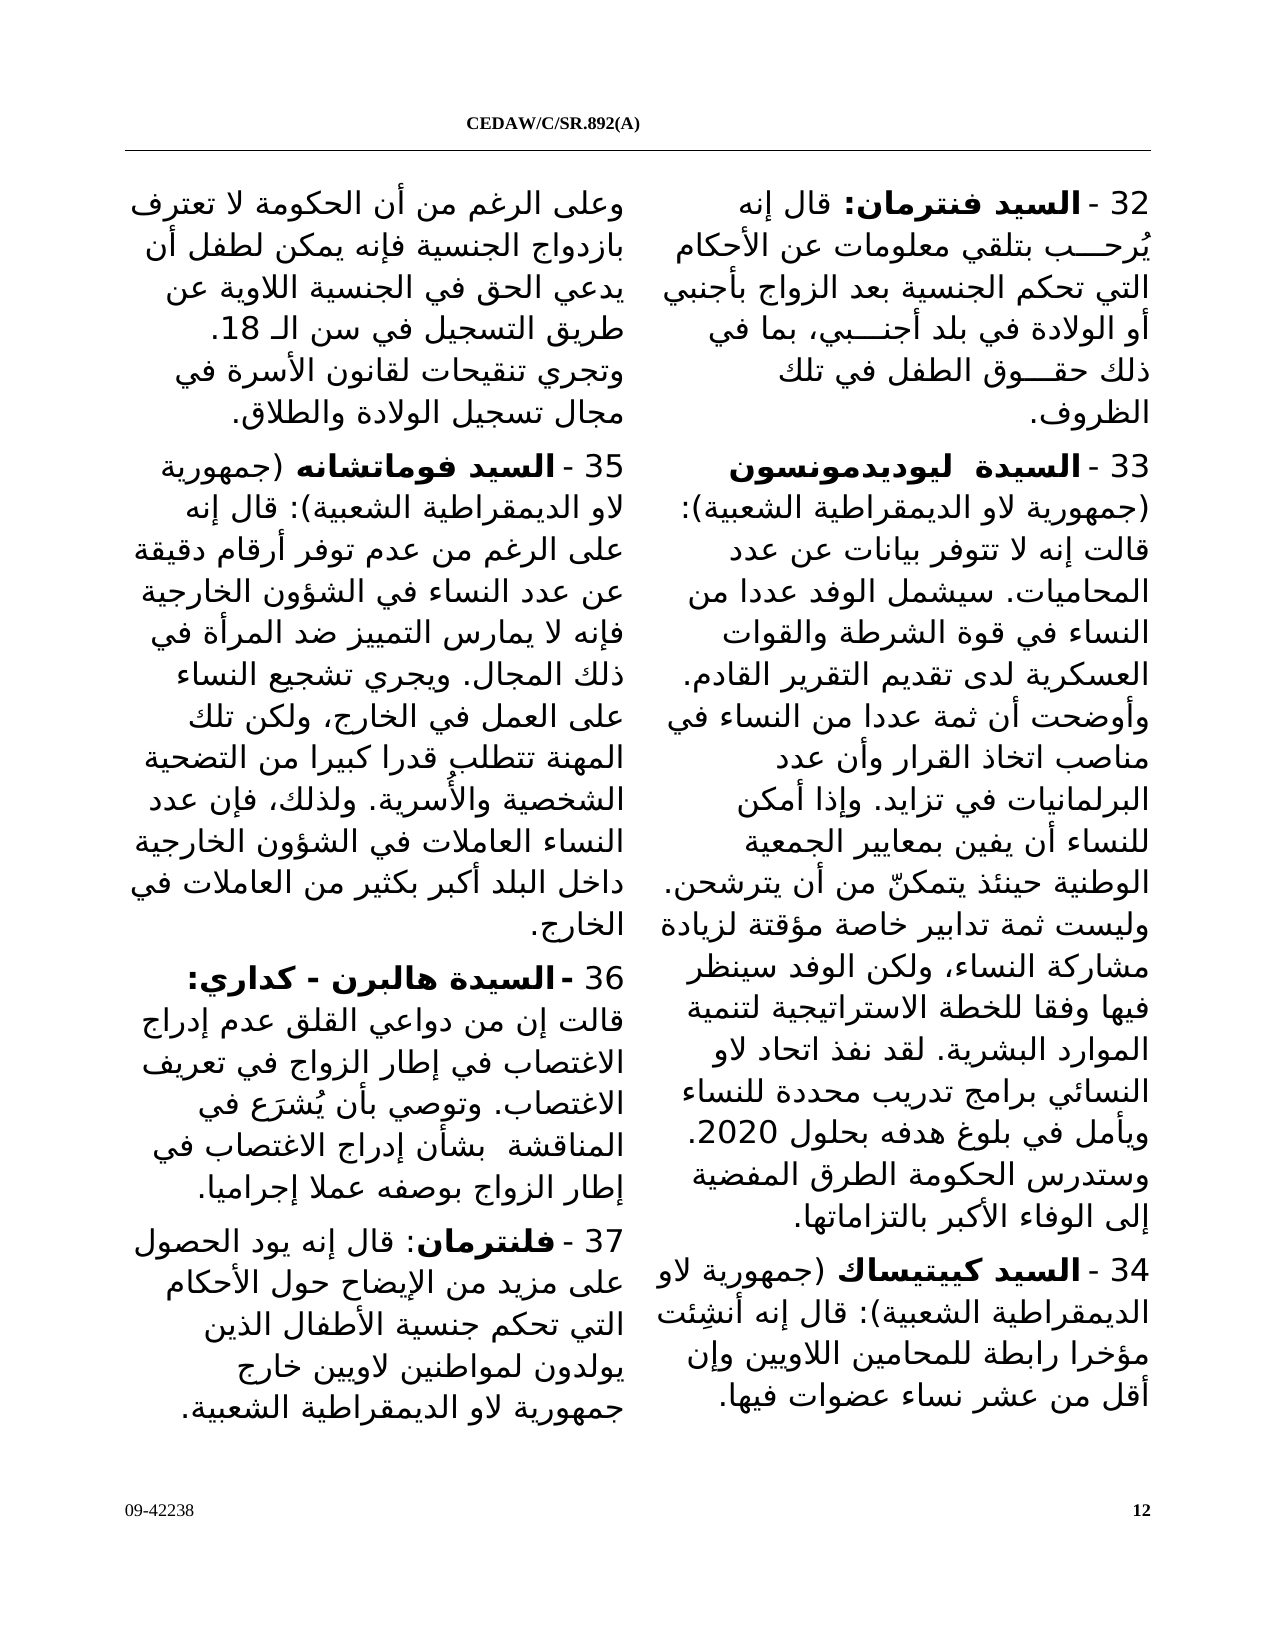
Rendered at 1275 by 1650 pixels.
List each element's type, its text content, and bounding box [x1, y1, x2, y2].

text 35 - السيد فوماتشانه (جمهورية لاو الديمقراطية الشعبية): قال إنه على الرغم من عدم توفر أرقام دقيقة عن عدد النساء في الشؤون الخارجية فإنه لا يمارس التمييز ضد المرأة في ذلك المجال. ويجري تشجيع النساء على العمل في الخارج، ولكن تلك المهنة تتطلب قدرا كبيرا من التضحية الشخصية والأُسرية. ولذلك، فإن عدد النساء العاملات في الشؤون الخارجية داخل البلد أكبر بكثير من العاملات في الخارج. [124, 444, 625, 944]
text 34 - السيد كييتيساك (جمهورية لاو الديمقراطية الشعبية): قال إنه أنشِئت مؤخرا رابطة للمحامين اللاويين وإن أقل من عشر نساء عضوات فيها. وعلى الرغم من أن الحكومة لا تعترف بازدواج الجنسية فإنه يمكن لطفل أن يدعي الحق في الجنسية اللاوية عن طريق التسجيل في سن الـ 18. وتجري تنقيحات لقانون الأسرة في مجال تسجيل الولادة والطلاق. [124, 181, 625, 431]
text 32 - السيد فنترمان: قال إنه يُرحـــب بتلقي معلومات عن الأحكام التي تحكم الجنسية بعد الزواج بأجنبي أو الولادة في بلد أجنـــبي، بما في ذلك حقـــوق الطفل في تلك الظروف. [650, 181, 1151, 431]
text 33 - السيدة ليوديدمونسون (جمهورية لاو الديمقراطية الشعبية): قالت إنه لا تتوفر بيانات عن عدد المحاميات. سيشمل الوفد عددا من النساء في قوة الشرطة والقوات العسكرية لدى تقديم التقرير القادم. وأوضحت أن ثمة عددا من النساء في مناصب اتخاذ القرار وأن عدد البرلمانيات في تزايد. وإذا أمكن للنساء أن يفين بمعايير الجمعية الوطنية حينئذ يتمكنّ من أن يترشحن. وليست ثمة تدابير خاصة مؤقتة لزيادة مشاركة النساء، ولكن الوفد سينظر فيها وفقا للخطة الاستراتيجية لتنمية الموارد البشرية. لقد نفذ اتحاد لاو النسائي برامج تدريب محددة للنساء ويأمل في بلوغ هدفه بحلول 2020. وستدرس الحكومة الطرق المفضية إلى الوفاء الأكبر بالتزاماتها. [650, 444, 1151, 1236]
text 37 - فلنترمان: قال إنه يود الحصول على مزيد من الإيضاح حول الأحكام التي تحكم جنسية الأطفال الذين يولدون لمواطنين لاويين خارج جمهورية لاو الديمقراطية الشعبية. [124, 1219, 625, 1427]
text 34 - السيد كييتيساك (جمهورية لاو الديمقراطية الشعبية): قال إنه أنشِئت مؤخرا رابطة للمحامين اللاويين وإن أقل من عشر نساء عضوات فيها. وعلى الرغم من أن الحكومة لا تعترف بازدواج الجنسية فإنه يمكن لطفل أن يدعي الحق في الجنسية اللاوية عن طريق التسجيل في سن الـ 18. وتجري تنقيحات لقانون الأسرة في مجال تسجيل الولادة والطلاق. [650, 1248, 1151, 1415]
text 36 - السيدة هالبرن - كداري: قالت إن من دواعي القلق عدم إدراج الاغتصاب في إطار الزواج في تعريف الاغتصاب. وتوصي بأن يُشرَع في المناقشة بشأن إدراج الاغتصاب في إطار الزواج بوصفه عملا إجراميا. [124, 956, 625, 1206]
